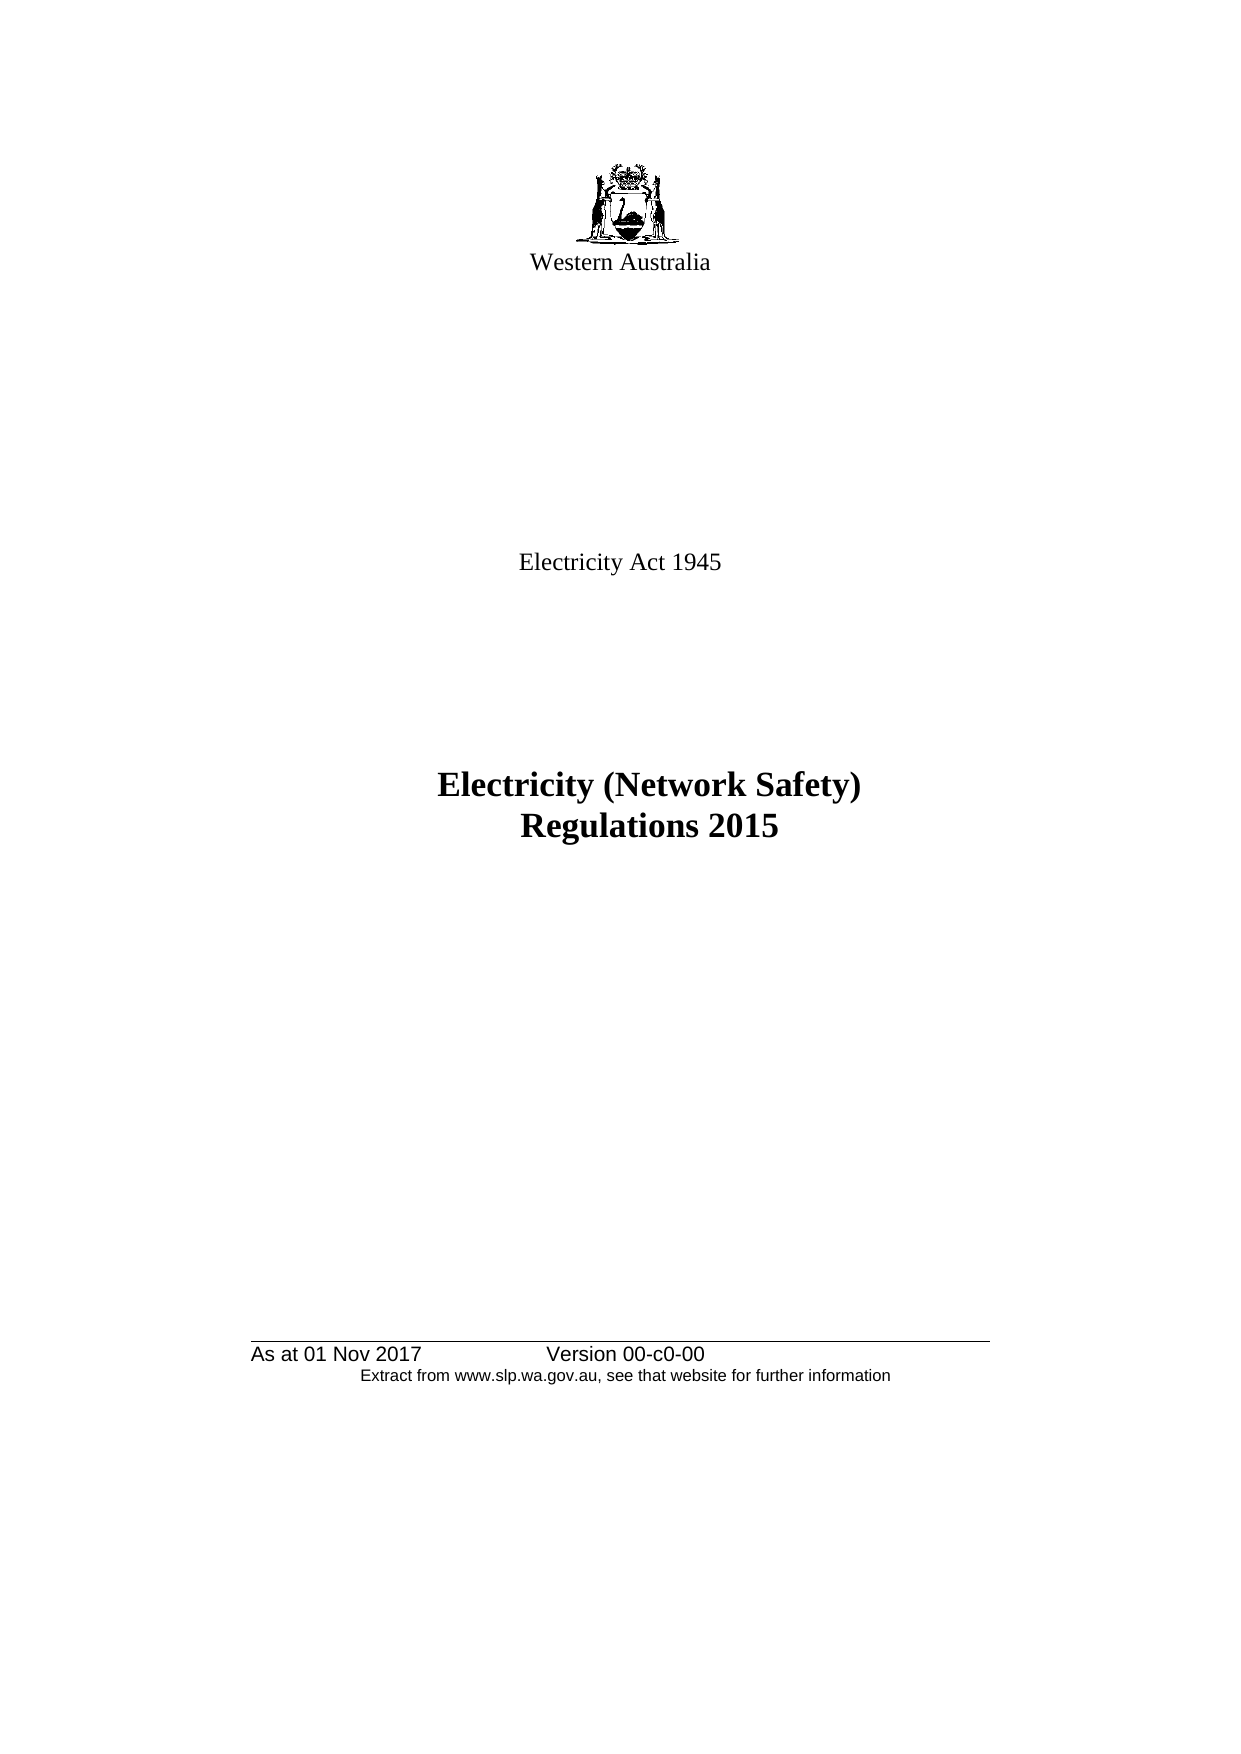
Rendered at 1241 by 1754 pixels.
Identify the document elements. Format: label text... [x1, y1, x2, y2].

picture [575, 162, 679, 246]
text Electricity Act 1945 [251, 547, 990, 576]
text Electricity (Network Safety) Regulations 2015 [369, 763, 930, 845]
text Western Australia [251, 247, 990, 276]
